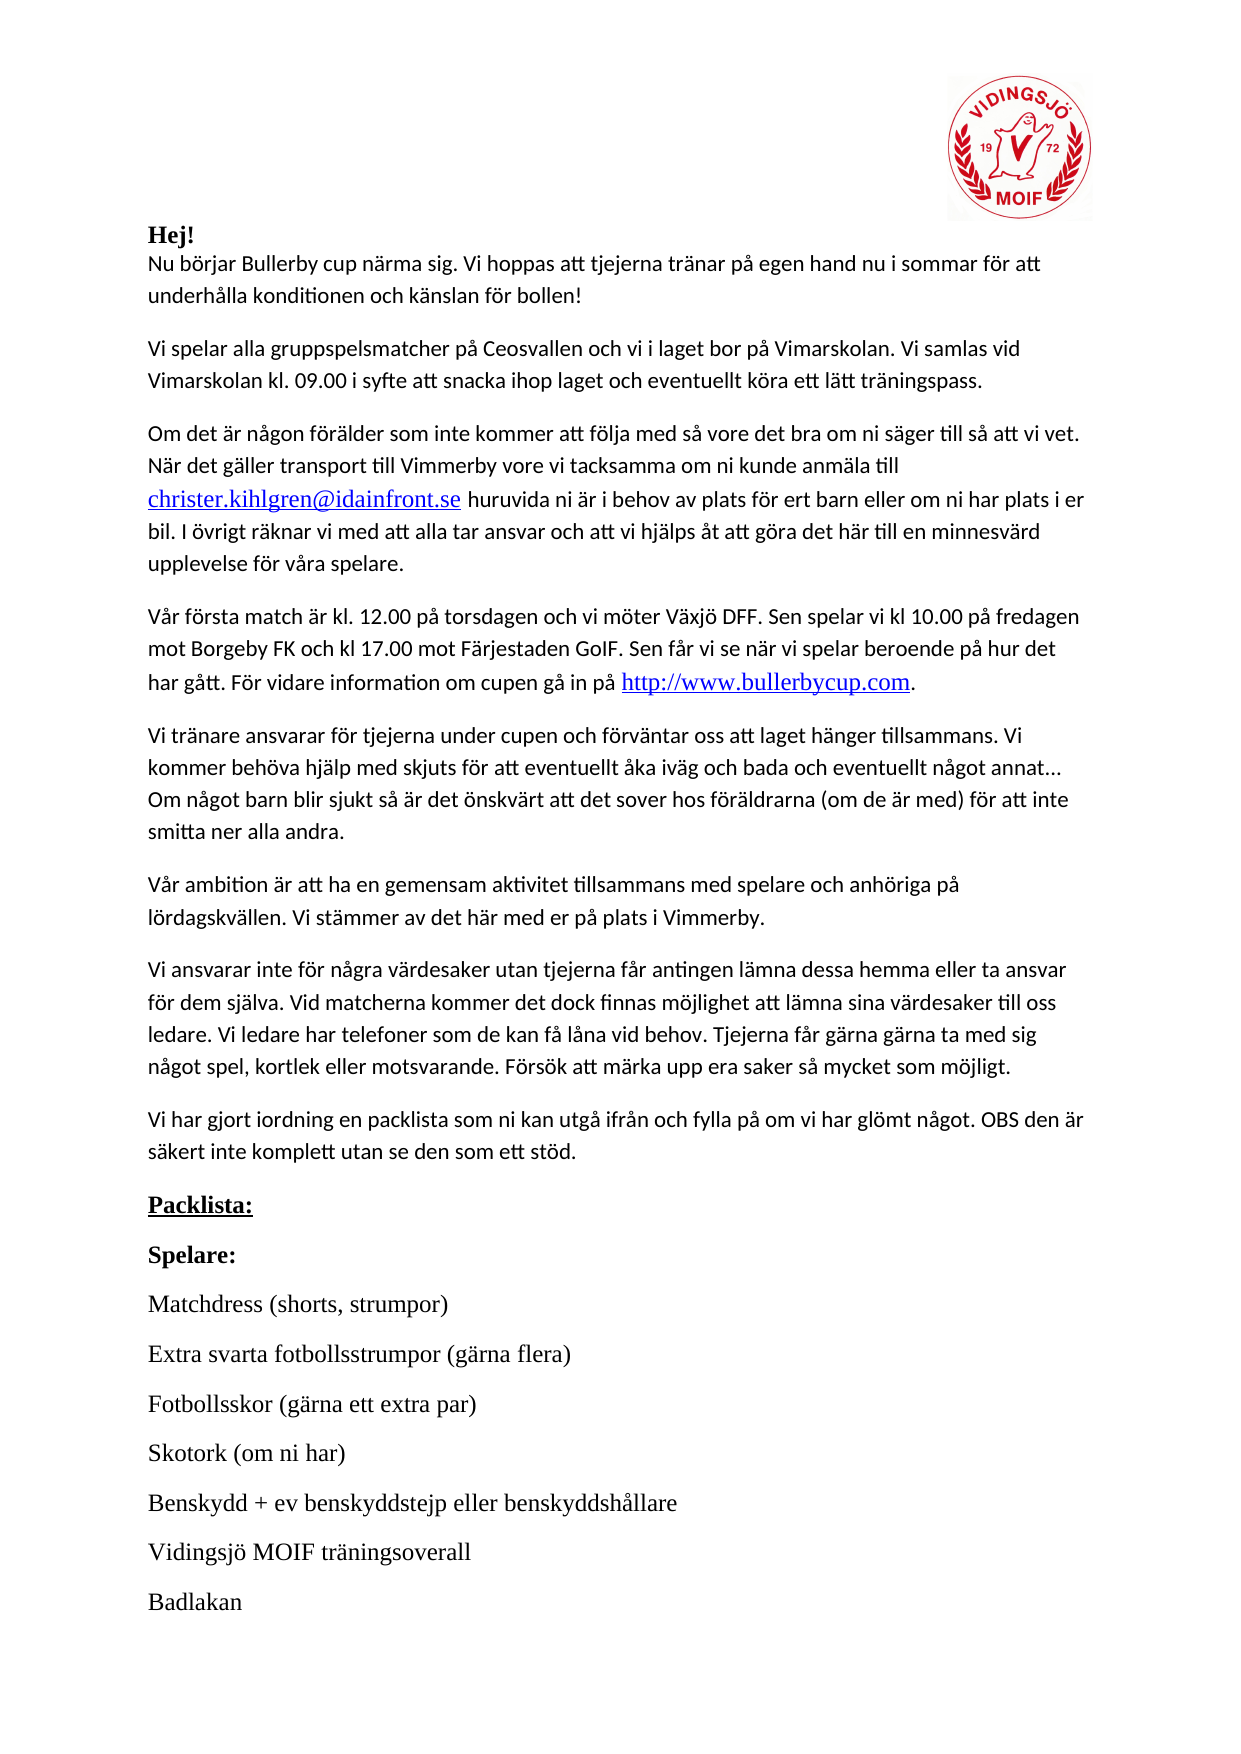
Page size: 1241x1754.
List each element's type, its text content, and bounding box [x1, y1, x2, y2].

text Vi ansvarar inte för några värdesaker utan tjejerna får antingen lämna dessa hemma eller ta ansvar för dem själva. Vid matcherna kommer det dock finnas möjlighet att lämna sina värdesaker till oss ledare. Vi ledare har telefoner som de kan få låna vid behov. Tjejerna får gärna gärna ta med sig något spel, kortlek eller motsvarande. Försök att märka upp era saker så mycket som möjligt. [148, 956, 1092, 1080]
text Skotork (om ni har) [148, 1438, 1092, 1467]
text Packlista: [148, 1190, 1092, 1219]
text Badlakan [148, 1587, 1092, 1616]
text Matchdress (shorts, strumpor) [148, 1289, 1092, 1318]
text Vår ambition är att ha en gemensam aktivitet tillsammans med spelare och anhöriga på lördagskvällen. Vi stämmer av det här med er på plats i Vimmerby. [148, 870, 1092, 931]
text Fotbollsskor (gärna ett extra par) [148, 1389, 1092, 1417]
picture [947, 73, 1093, 221]
text Vi spelar alla gruppspelsmatcher på Ceosvallen och vi i laget bor på Vimarskolan. Vi samlas vid Vimarskolan kl. 09.00 i syfte att snacka ihop laget och eventuellt köra ett lätt träningspass. [148, 334, 1092, 394]
text Benskydd + ev benskyddstejp eller benskyddshållare [148, 1488, 1092, 1517]
text Vi har gjort iordning en packlista som ni kan utgå ifrån och fylla på om vi har glömt något. OBS den är säkert inte komplett utan se den som ett stöd. [148, 1105, 1092, 1165]
text Vi tränare ansvarar för tjejerna under cupen och förväntar oss att laget hänger tillsammans. Vi kommer behöva hjälp med skjuts för att eventuellt åka iväg och bada och eventuellt något annat... Om något barn blir sjukt så är det önskvärt att det sover hos föräldrarna (om de är med) för att inte smitta ner alla andra. [148, 721, 1092, 845]
text Vidingsjö MOIF träningsoverall [148, 1537, 1092, 1566]
text Nu börjar Bullerby cup närma sig. Vi hoppas att tjejerna tränar på egen hand nu i sommar för att underhålla konditionen och känslan för bollen! [148, 249, 1092, 309]
text Extra svarta fotbollsstrumpor (gärna flera) [148, 1339, 1092, 1368]
text Spelare: [148, 1240, 1092, 1269]
text Vår första match är kl. 12.00 på torsdagen och vi möter Växjö DFF. Sen spelar vi kl 10.00 på fredagen mot Borgeby FK och kl 17.00 mot Färjestaden GoIF. Sen får vi se när vi spelar beroende på hur det har gått. För vidare information om cupen gå in på http://www.bullerbycup.com. [148, 602, 1092, 696]
text Hej! [148, 220, 1092, 249]
text Om det är någon förälder som inte kommer att följa med så vore det bra om ni säger till så att vi vet. När det gäller transport till Vimmerby vore vi tacksamma om ni kunde anmäla till christer.kihlgren@idainfront.se huruvida ni är i behov av plats för ert barn eller om ni har plats i er bil. I övrigt räknar vi med att alla tar ansvar och att vi hjälps åt att göra det här till en minnesvärd upplevelse för våra spelare. [148, 419, 1092, 577]
